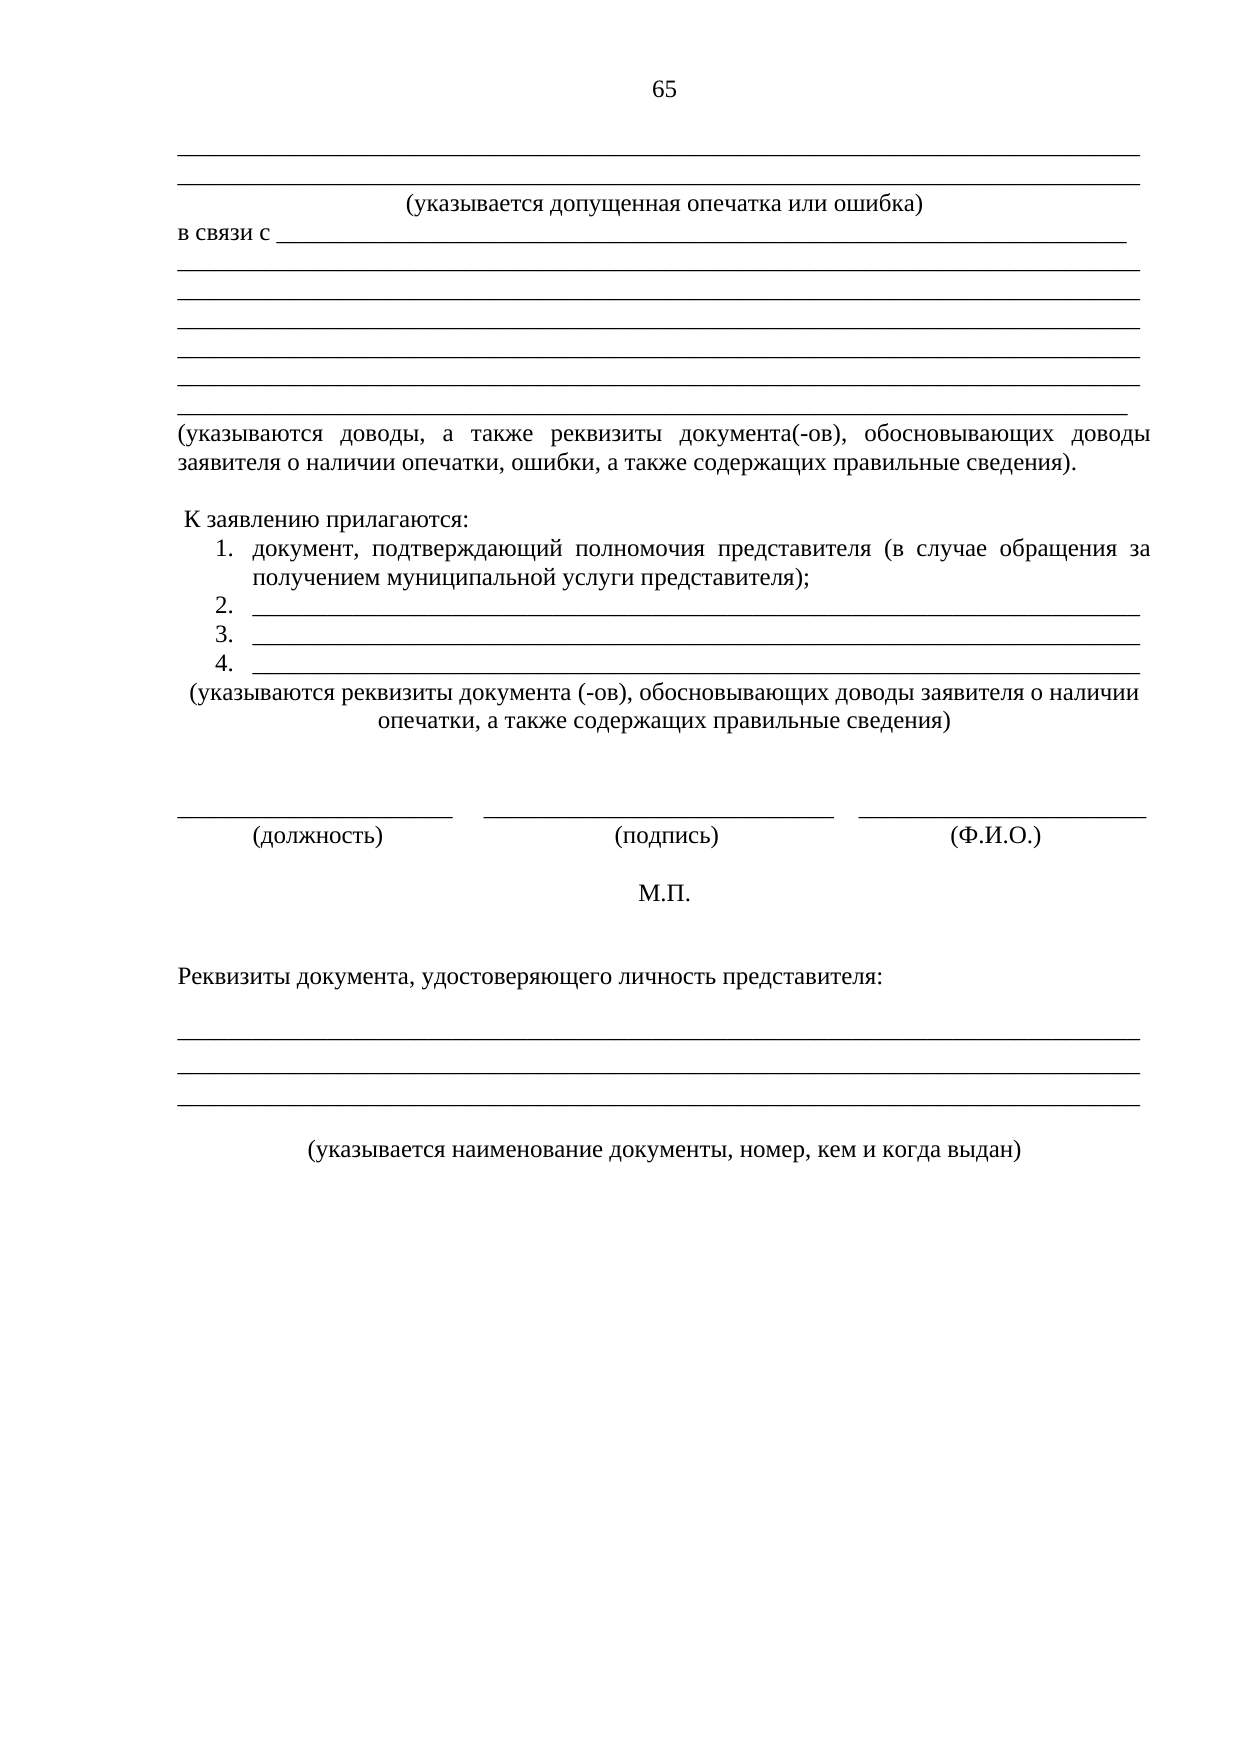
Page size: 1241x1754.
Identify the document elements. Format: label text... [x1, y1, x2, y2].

text М.П. [177, 878, 1152, 907]
list _______________________________________________________________________ [215, 648, 1152, 677]
text (указывается допущенная опечатка или ошибка) [177, 188, 1152, 217]
text Реквизиты документа, удостоверяющего личность представителя: [177, 961, 1152, 989]
text _______________________________________________________________________________________________________________________________________________________________________________________________________________________________________ [177, 1014, 1152, 1109]
text __________________________________________________________________________________________________________________________________________________________ [177, 131, 1152, 188]
text ________________________________________________________________________________________________________________________________________________________________________________________________________________________________________________________________________________________________________________________________________________________________________________________________ [177, 274, 1152, 418]
text (указывается наименование документы, номер, кем и когда выдан) [177, 1134, 1152, 1163]
text (должность) (подпись) (Ф.И.О.) [177, 821, 1152, 849]
text _____________________________________________________________________________ [177, 246, 1152, 274]
text (указываются доводы, а также реквизиты документа(-ов), обосновывающих доводы заявителя о наличии опечатки, ошибки, а также содержащих правильные сведения). [177, 418, 1152, 476]
list _______________________________________________________________________ [215, 591, 1152, 619]
list _______________________________________________________________________ [215, 619, 1152, 648]
text ______________________ ____________________________ _______________________ [177, 792, 1152, 821]
text К заявлению прилагаются: [177, 504, 1152, 533]
text в связи с ____________________________________________________________________ [177, 217, 1152, 246]
text (указываются реквизиты документа (-ов), обосновывающих доводы заявителя о наличии опечатки, а также содержащих правильные сведения) [177, 677, 1152, 734]
list документ, подтверждающий полномочия представителя (в случае обращения за получением муниципальной услуги представителя); [215, 533, 1152, 591]
